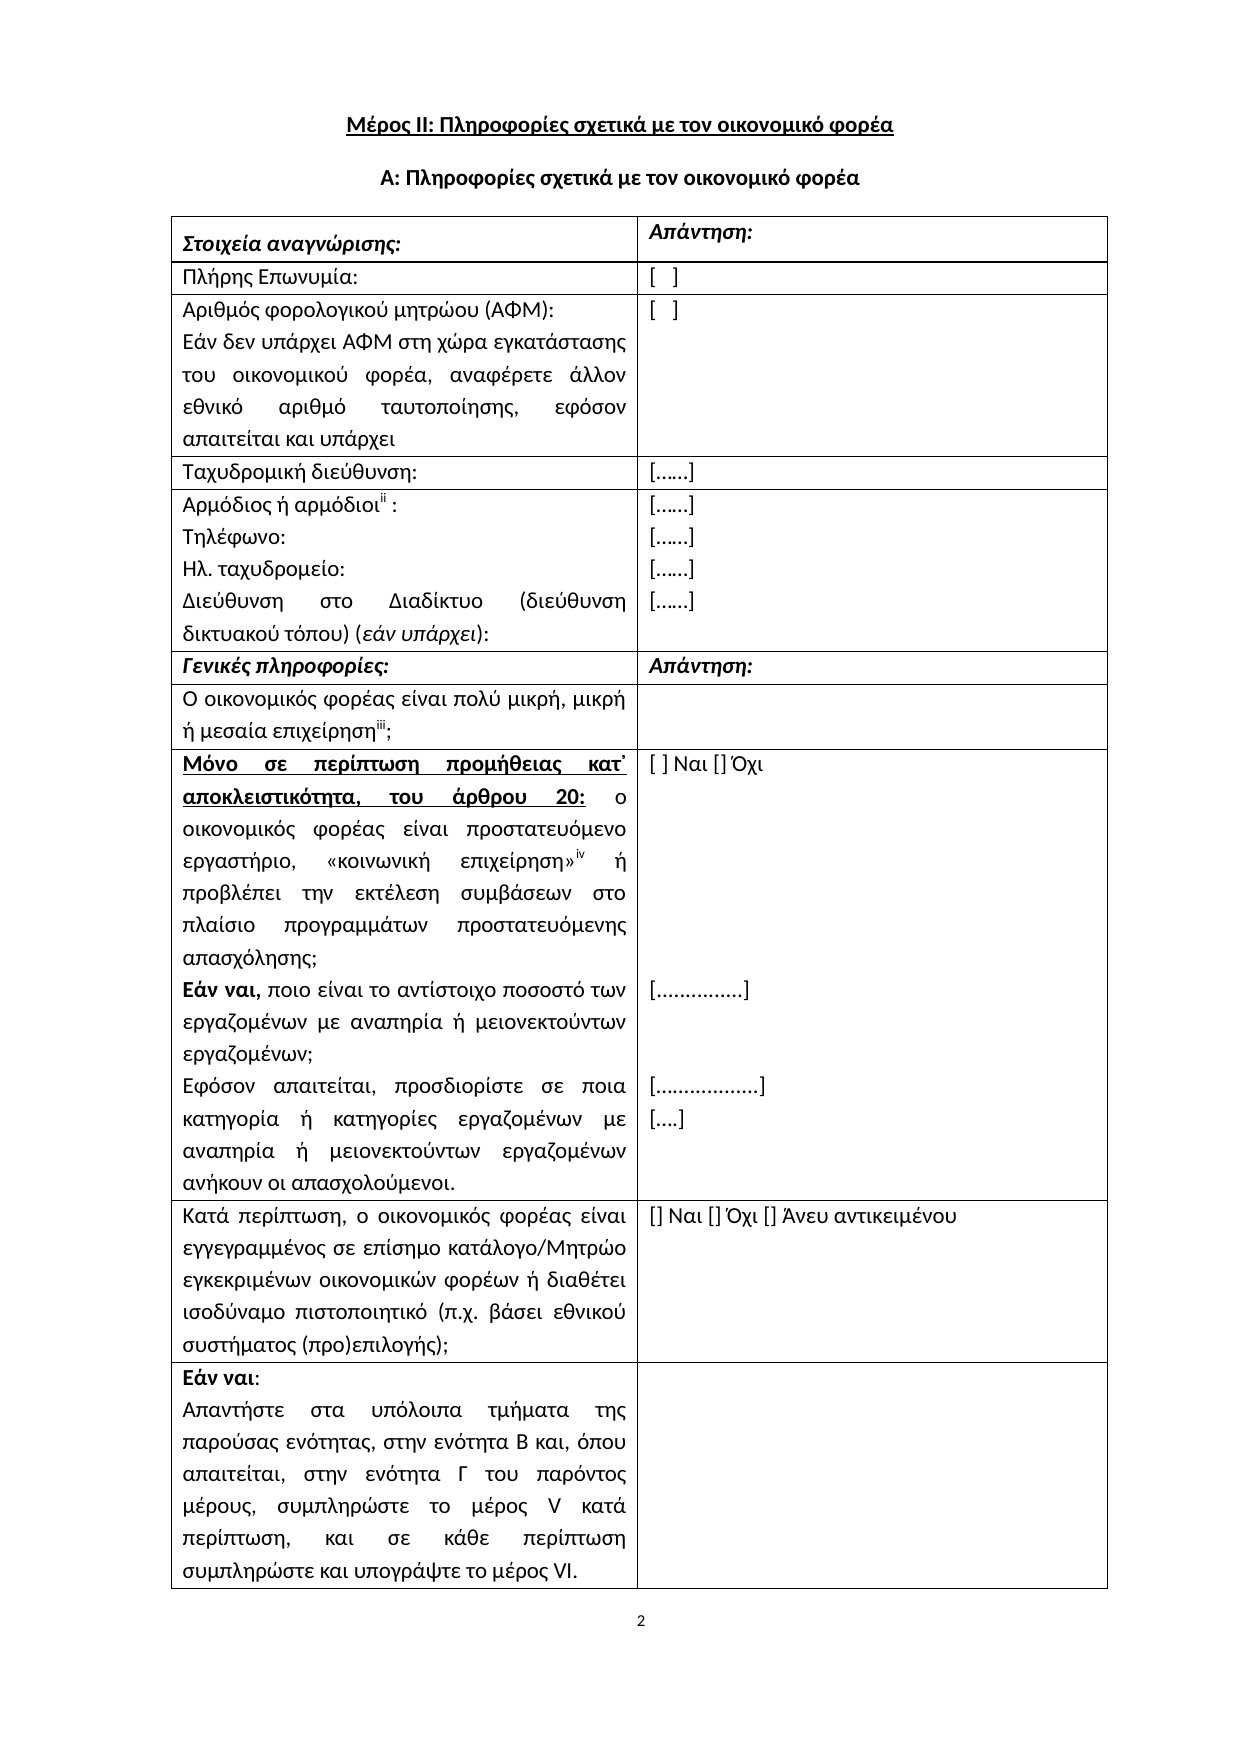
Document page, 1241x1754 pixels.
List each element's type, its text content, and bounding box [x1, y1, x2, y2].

table_cell Απάντηση: [638, 652, 1107, 683]
table_cell [ ] [638, 263, 1107, 294]
table_cell Κατά περίπτωση, ο οικονομικός φορέας είναι εγγεγραμμένος σε επίσημο κατάλογο/Μητρώο εγκεκριμένων οικονομικών φορέων ή διαθέτει ισοδύναμο πιστοποιητικό (π.χ. βάσει εθνικού συστήματος (προ)επιλογής); [172, 1201, 637, 1362]
table_cell Πλήρης Επωνυμία: [172, 263, 637, 294]
table_cell Αρμόδιος ή αρμόδιοι : Τηλέφωνο: Ηλ. ταχυδρομείο: Διεύθυνση στο Διαδίκτυο (διεύθυνση δικτυακού τόπου) (εάν υπάρχει): [172, 490, 637, 651]
table_header Στοιχεία αναγνώρισης: [172, 217, 637, 261]
table_cell [638, 685, 1107, 748]
table_cell Ο οικονομικός φορέας είναι πολύ μικρή, μικρή ή μεσαία επιχείρηση; [172, 685, 637, 748]
table_cell Ταχυδρομική διεύθυνση: [172, 457, 637, 489]
table_header Απάντηση: [638, 217, 1107, 261]
table_cell [] Ναι [] Όχι [] Άνευ αντικειμένου [638, 1201, 1107, 1362]
table_cell Γενικές πληροφορίες: [172, 652, 637, 683]
table_cell [ ] Ναι [] Όχι [...............] […...............] [….] [638, 750, 1107, 1200]
table_cell Μόνο σε περίπτωση προμήθειας κατ᾽ αποκλειστικότητα, του άρθρου 20: ο οικονομικός φορέας είναι προστατευόμενο εργαστήριο, «κοινωνική επιχείρηση» ή προβλέπει την εκτέλεση συμβάσεων στο πλαίσιο προγραμμάτων προστατευόμενης απασχόλησης; Εάν ναι, ποιο είναι το αντίστοιχο ποσοστό των εργαζομένων με αναπηρία ή μειονεκτούντων εργαζομένων; Εφόσον απαιτείται, προσδιορίστε σε ποια κατηγορία ή κατηγορίες εργαζομένων με αναπηρία ή μειονεκτούντων εργαζομένων ανήκουν οι απασχολούμενοι. [172, 750, 637, 1200]
text Α: Πληροφορίες σχετικά με τον οικονομικό φορέα [159, 163, 1081, 191]
text Μέρος II: Πληροφορίες σχετικά με τον οικονομικό φορέα [159, 110, 1081, 138]
table_cell [ ] [638, 295, 1107, 456]
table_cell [172, 1363, 637, 1588]
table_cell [638, 1363, 1107, 1588]
table_cell [……] [……] [……] [……] [638, 490, 1107, 651]
table_cell Αριθμός φορολογικού μητρώου (ΑΦΜ): Εάν δεν υπάρχει ΑΦΜ στη χώρα εγκατάστασης του οικονομικού φορέα, αναφέρετε άλλον εθνικό αριθμό ταυτοποίησης, εφόσον απαιτείται και υπάρχει [172, 295, 637, 456]
table_cell [……] [638, 457, 1107, 489]
